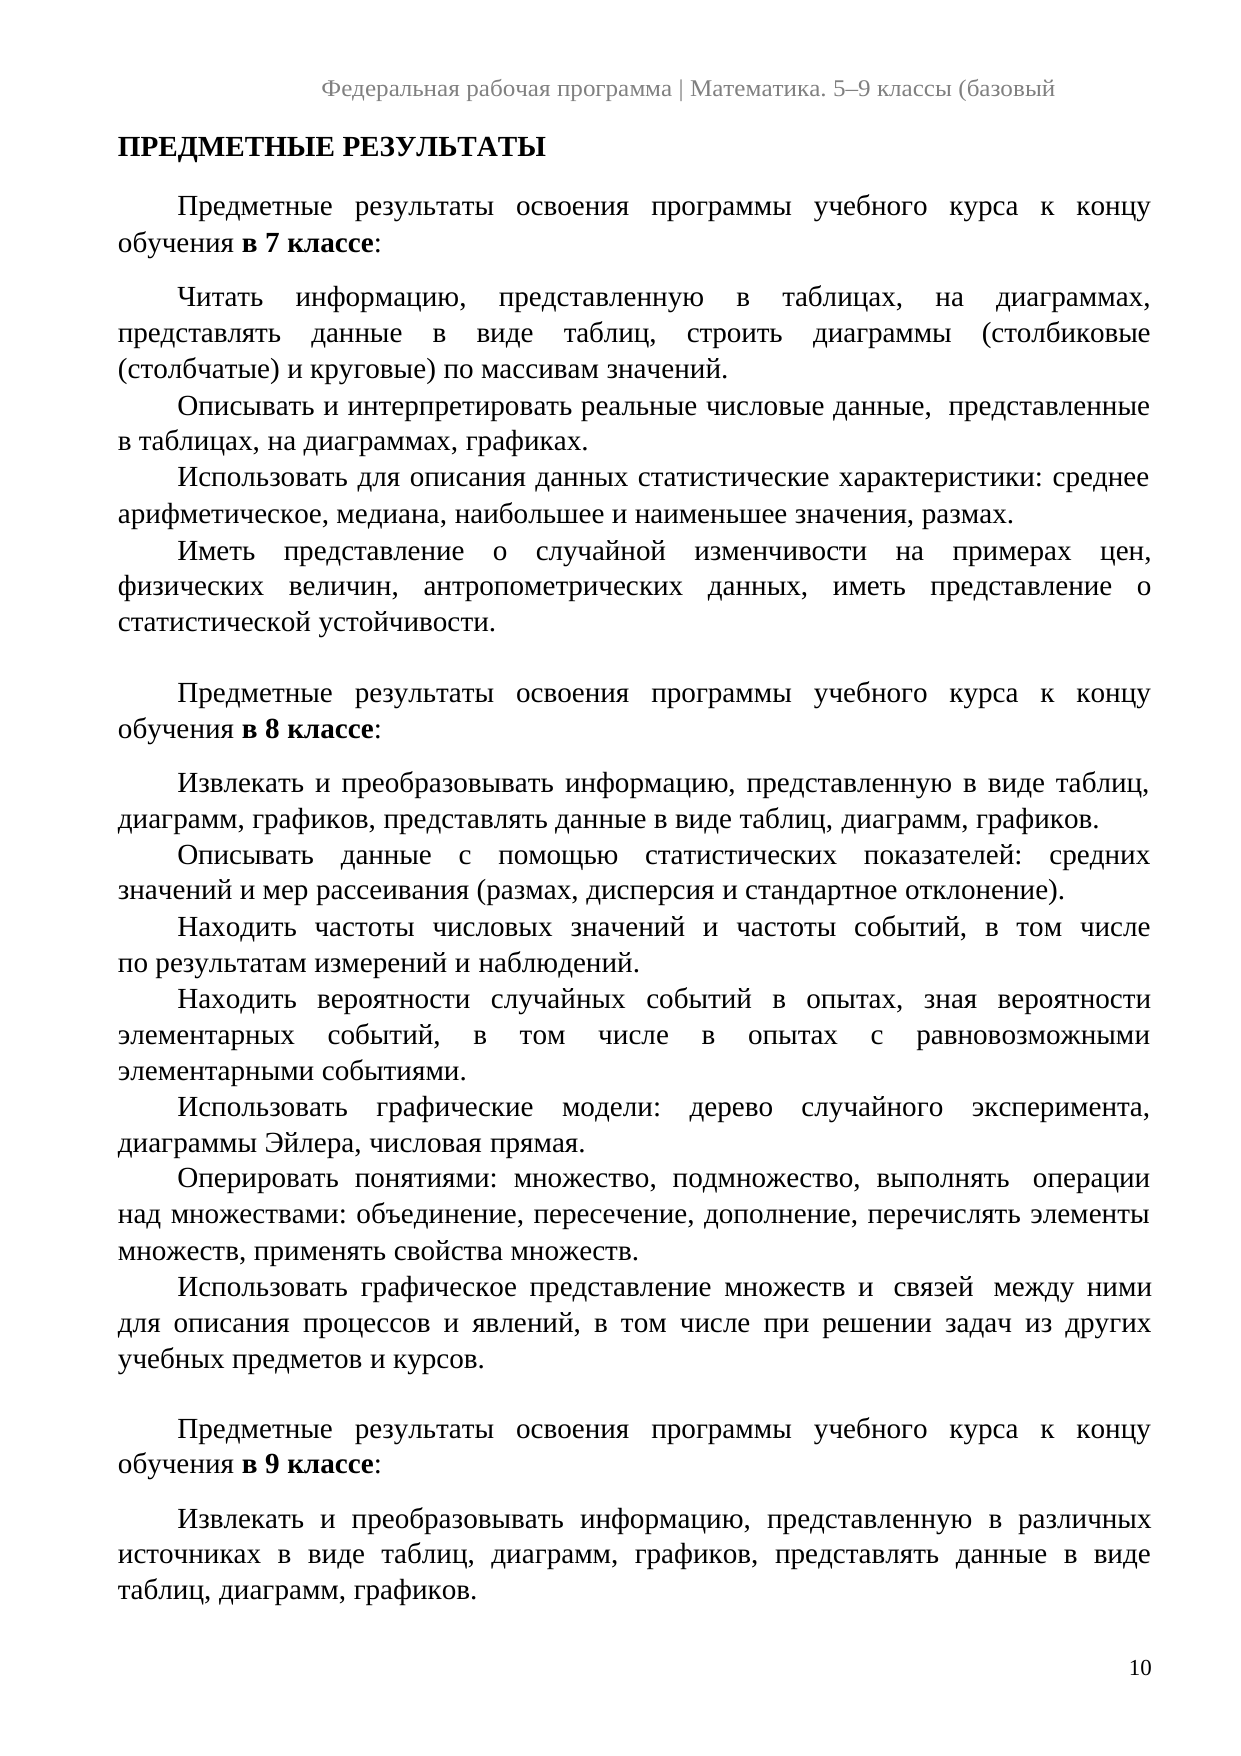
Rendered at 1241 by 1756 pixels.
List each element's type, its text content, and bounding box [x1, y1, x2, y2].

text Иметь представление о случайной изменчивости на примерах цен, физических величин, антропометрических данных, иметь представление о статистической устойчивости. [118, 533, 1151, 637]
text Использовать графическое представление множеств и связей между ними для описания процессов и явлений, в том числе при решении задач из других учебных предметов и курсов. [118, 1269, 1152, 1375]
text Оперировать понятиями: множество, подмножество, выполнять операции над множествами: объединение, пересечение, дополнение, перечислять элементы множеств, применять свойства множеств. [118, 1161, 1150, 1266]
text Читать информацию, представленную в таблицах, на диаграммах, представлять данные в виде таблиц, строить диаграммы (столбиковые (столбчатые) и круговые) по массивам значений. [118, 279, 1151, 385]
subtitle ПРЕДМЕТНЫЕ РЕЗУЛЬТАТЫ [118, 129, 1165, 163]
text Извлекать и преобразовывать информацию, представленную в виде таблиц, диаграмм, графиков, представлять данные в виде таблиц, диаграмм, графиков. [118, 766, 1150, 834]
text Предметные результаты освоения программы учебного курса к концу обучения в 7 классе: [118, 188, 1151, 259]
text Использовать графические модели: дерево случайного эксперимента, диаграммы Эйлера, числовая прямая. [118, 1089, 1150, 1158]
text Находить вероятности случайных событий в опытах, зная вероятности элементарных событий, в том числе в опытах с равновозможными элементарными событиями. [118, 981, 1151, 1087]
text Использовать для описания данных статистические характеристики: среднее арифметическое, медиана, наибольшее и наименьшее значения, размах. [118, 459, 1150, 529]
text Извлекать и преобразовывать информацию, представленную в различных источниках в виде таблиц, диаграмм, графиков, представлять данные в виде таблиц, диаграмм, графиков. [118, 1501, 1151, 1605]
text Предметные результаты освоения программы учебного курса к концу обучения в 9 классе: [118, 1411, 1151, 1480]
text Описывать данные с помощью статистических показателей: средних значений и мер рассеивания (размах, дисперсия и стандартное отклонение). [118, 837, 1151, 906]
text Находить частоты числовых значений и частоты событий, в том числе по результатам измерений и наблюдений. [118, 909, 1150, 978]
text Предметные результаты освоения программы учебного курса к концу обучения в 8 классе: [118, 675, 1151, 744]
text Описывать и интерпретировать реальные числовые данные, представленные в таблицах, на диаграммах, графиках. [118, 388, 1150, 457]
